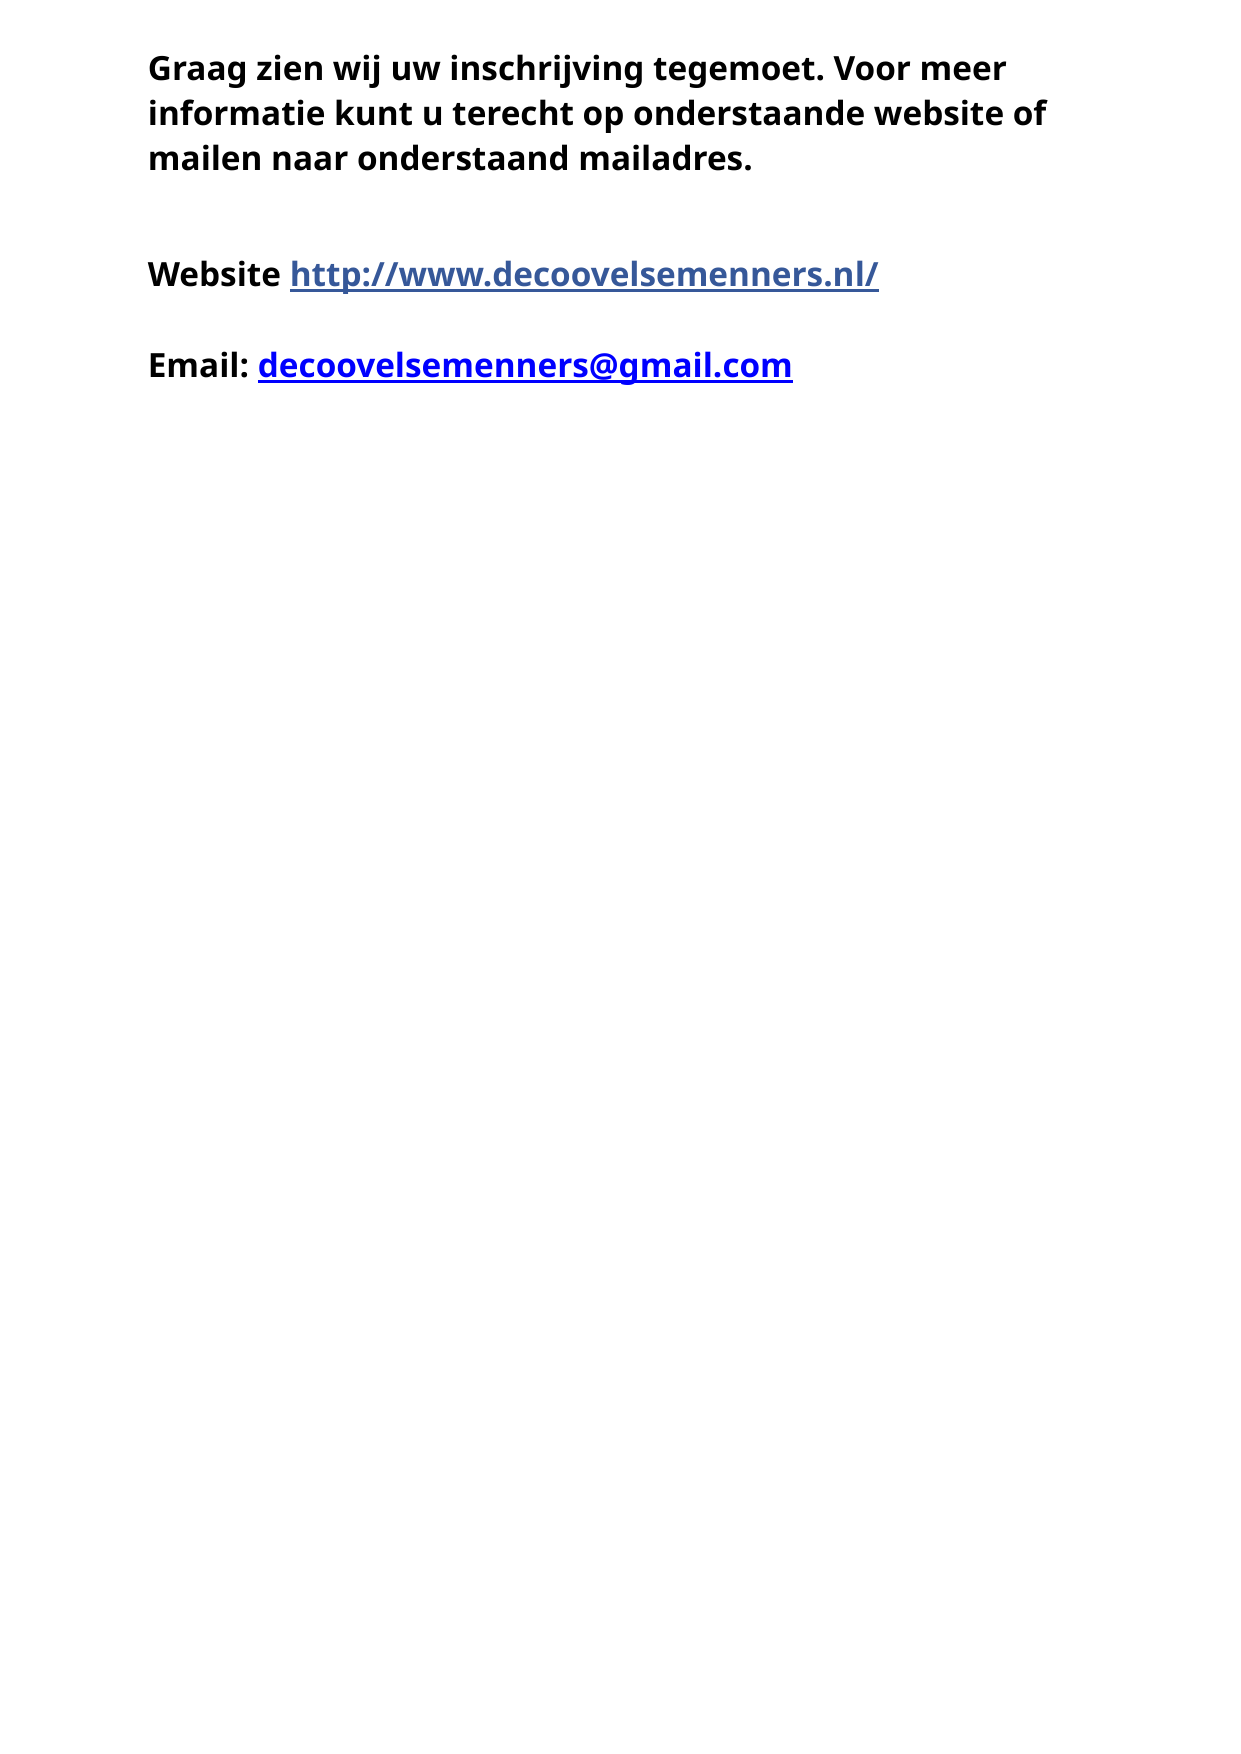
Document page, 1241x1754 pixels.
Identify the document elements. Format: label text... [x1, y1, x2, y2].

subtitle Graag zien wij uw inschrijving tegemoet. Voor meer informatie kunt u terecht op onderstaande website of mailen naar onderstaand mailadres. [753, 44, 1137, 181]
subtitle Website http://www.decoovelsemenners.nl/ Email: decoovelsemenners@gmail.com [148, 206, 1137, 387]
